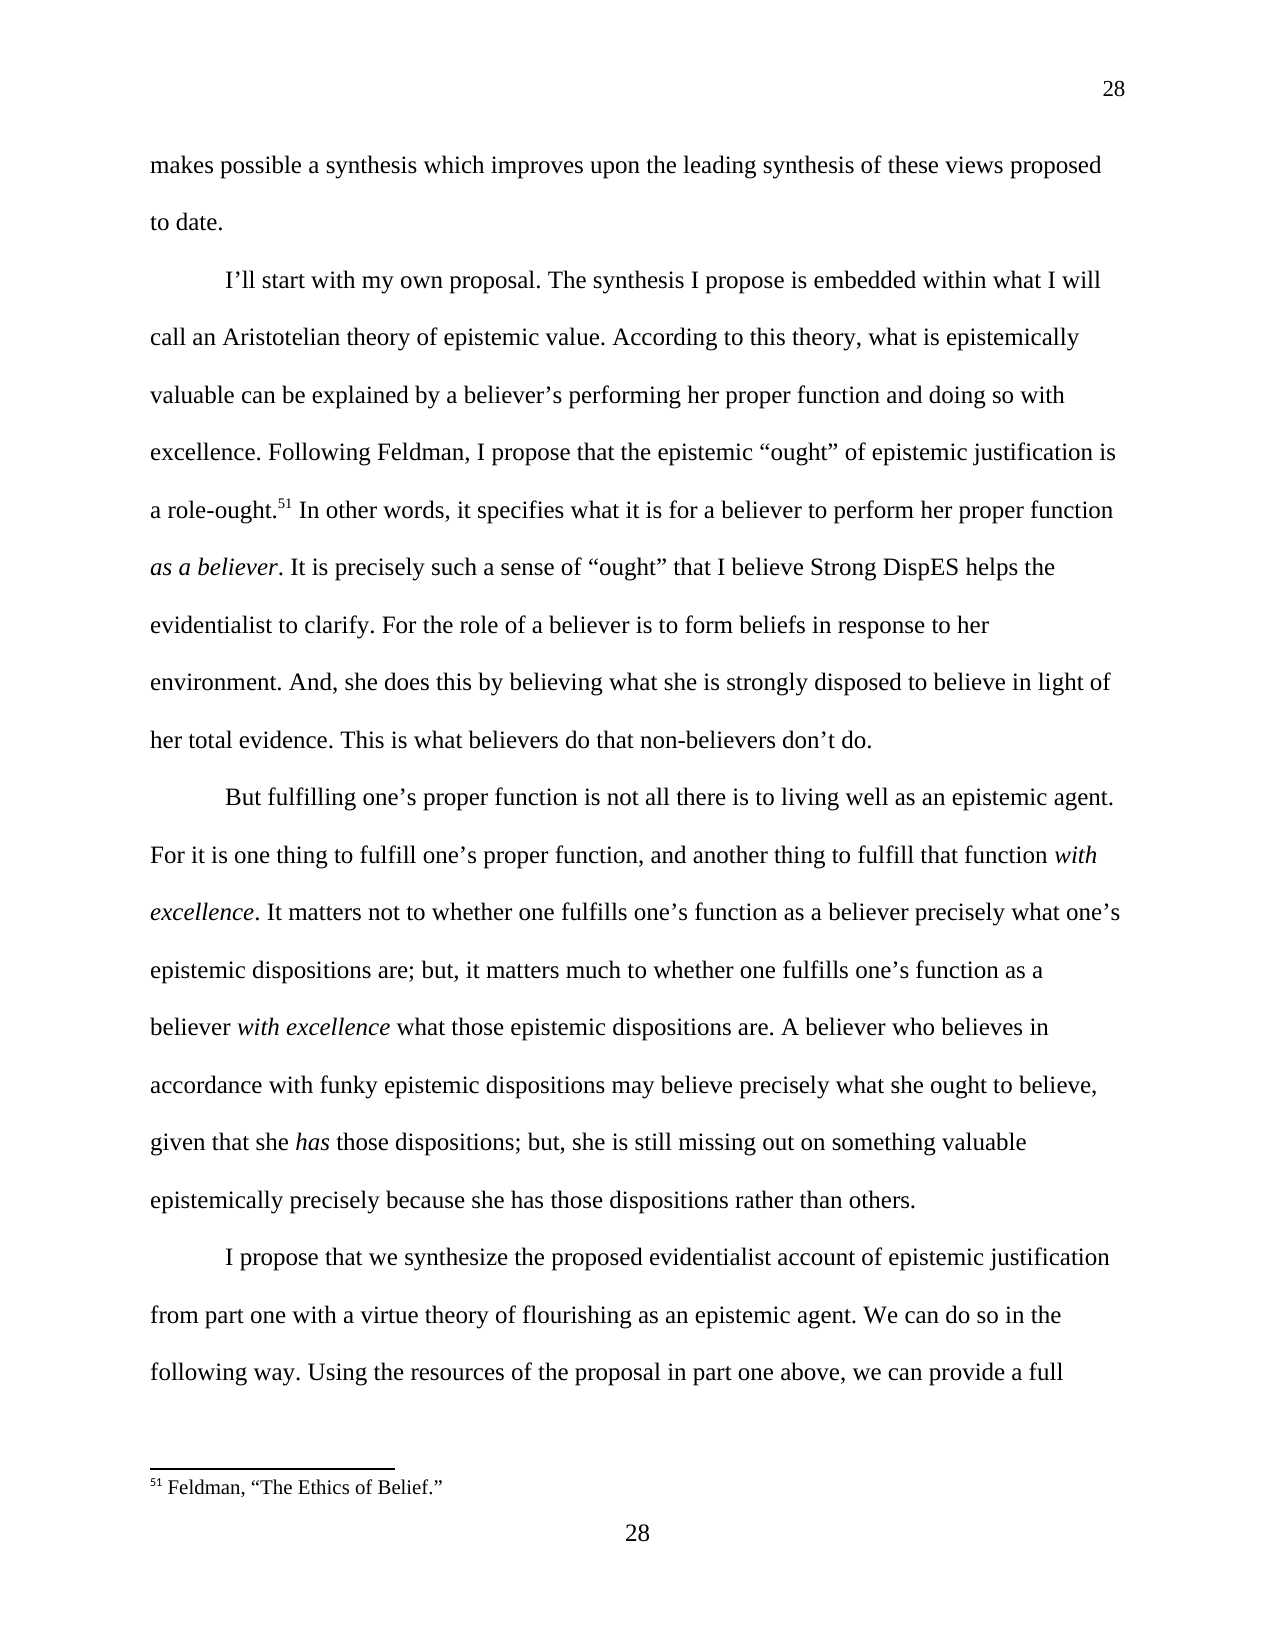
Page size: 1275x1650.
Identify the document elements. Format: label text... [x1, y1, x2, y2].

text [150, 1242, 1125, 1386]
text But fulfilling one’s proper function is not all there is to living well as an epistemic agent. For it is one thing to fulfill one’s proper function, and another thing to fulfill that function with excellence. It matters not to whether one fulfills one’s function as a believer precisely what one’s epistemic dispositions are; but, it matters much to whether one fulfills one’s function as a believer with excellence what those epistemic dispositions are. A believer who believes in accordance with funky epistemic dispositions may believe precisely what she ought to believe, given that she has those dispositions; but, she is still missing out on something valuable epistemically precisely because she has those dispositions rather than others. [150, 782, 1125, 1214]
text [150, 150, 1125, 236]
text I’ll start with my own proposal. The synthesis I propose is embedded within what I will call an Aristotelian theory of epistemic value. According to this theory, what is epistemically valuable can be explained by a believer’s performing her proper function and doing so with excellence. Following Feldman, I propose that the epistemic “ought” of epistemic justification is a role-ought. In other words, it specifies what it is for a believer to perform her proper function as a believer. It is precisely such a sense of “ought” that I believe Strong DispES helps the evidentialist to clarify. For the role of a believer is to form beliefs in response to her environment. And, she does this by believing what she is strongly disposed to believe in light of her total evidence. This is what believers do that non-believers don’t do. [150, 265, 1125, 754]
